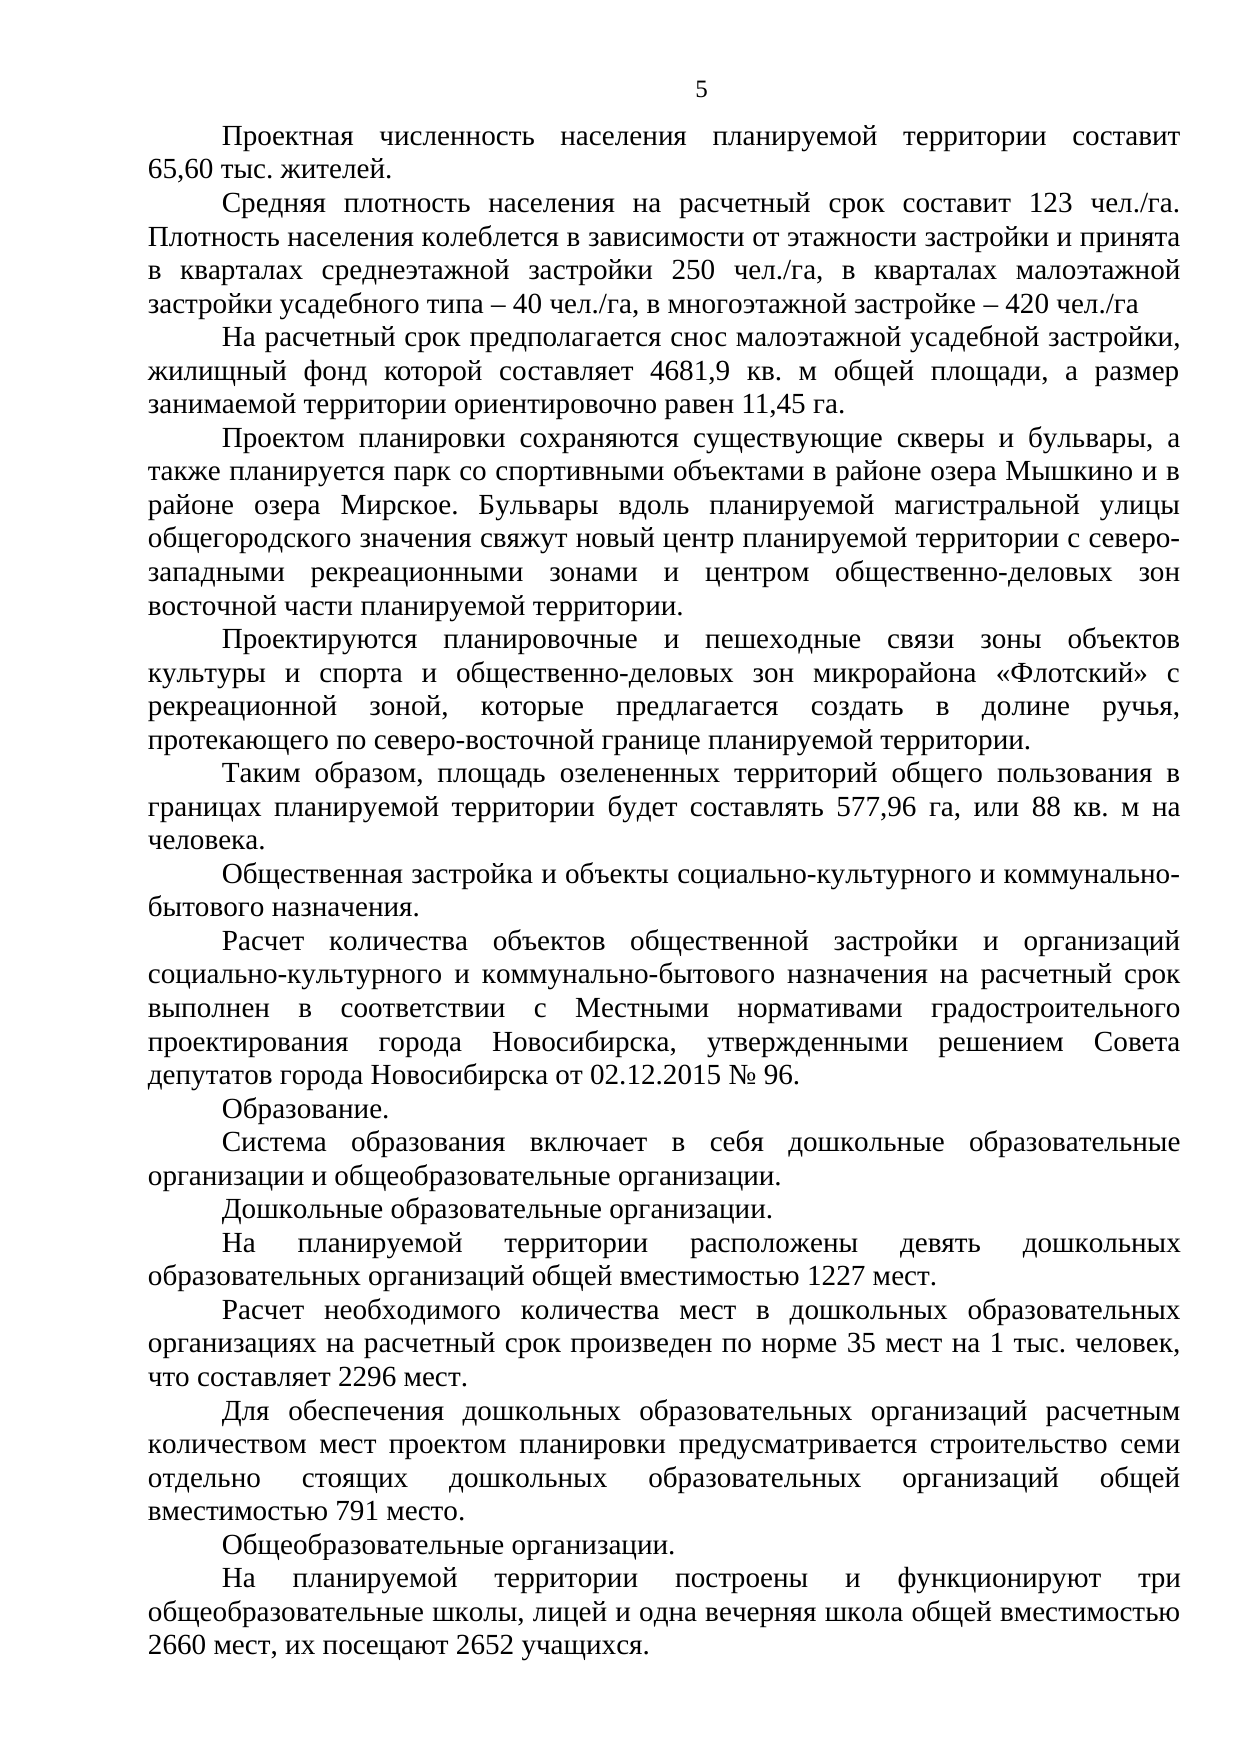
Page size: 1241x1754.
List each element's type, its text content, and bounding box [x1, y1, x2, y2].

text Общественная застройка и объекты социально-культурного и коммунально-бытового назначения. [148, 856, 1181, 923]
text Таким образом, площадь озелененных территорий общего пользования в границах планируемой территории будет составлять 577,96 га, или 88 кв. м на человека. [148, 755, 1181, 856]
text На расчетный срок предполагается снос малоэтажной усадебной застройки, жилищный фонд которой составляет 4681,9 кв. м общей площади, а размер занимаемой территории ориентировочно равен 11,45 га. [148, 319, 1181, 420]
text Средняя плотность населения на расчетный срок составит 123 чел./га. Плотность населения колеблется в зависимости от этажности застройки и принята в кварталах среднеэтажной застройки 250 чел./га, в кварталах малоэтажной застройки усадебного типа – 40 чел./га, в многоэтажной застройке – 420 чел./га [148, 185, 1181, 319]
text Расчет количества объектов общественной застройки и организаций социально-культурного и коммунально-бытового назначения на расчетный срок выполнен в соответствии с Местными нормативами градостроительного проектирования города Новосибирска, утвержденными решением Совета депутатов города Новосибирска от 02.12.2015 № 96. [148, 923, 1181, 1091]
text На планируемой территории построены и функционируют три общеобразовательные школы, лицей и одна вечерняя школа общей вместимостью 2660 мест, их посещают 2652 учащихся. [148, 1560, 1181, 1661]
text Образование. [148, 1091, 1181, 1124]
text Проектом планировки сохраняются существующие скверы и бульвары, а также планируется парк со спортивными объектами в районе озера Мышкино и в районе озера Мирское. Бульвары вдоль планируемой магистральной улицы общегородского значения свяжут новый центр планируемой территории с северо-западными рекреационными зонами и центром общественно-деловых зон восточной части планируемой территории. [148, 420, 1181, 621]
text Для обеспечения дошкольных образовательных организаций расчетным количеством мест проектом планировки предусматривается строительство семи отдельно стоящих дошкольных образовательных организаций общей вместимостью 791 место. [148, 1393, 1181, 1527]
text На планируемой территории расположены девять дошкольных образовательных организаций общей вместимостью 1227 мест. [148, 1225, 1181, 1292]
text Дошкольные образовательные организации. [148, 1191, 1181, 1225]
text Система образования включает в себя дошкольные образовательные организации и общеобразовательные организации. [148, 1124, 1181, 1191]
text Проектируются планировочные и пешеходные связи зоны объектов культуры и спорта и общественно-деловых зон микрорайона «Флотский» с рекреационной зоной, которые предлагается создать в долине ручья, протекающего по северо-восточной границе планируемой территории. [148, 621, 1181, 755]
text Проектная численность населения планируемой территории составит 65,60 тыс. жителей. [148, 118, 1181, 185]
text Расчет необходимого количества мест в дошкольных образовательных организациях на расчетный срок произведен по норме 35 мест на 1 тыс. человек, что составляет 2296 мест. [148, 1292, 1181, 1393]
text Общеобразовательные организации. [148, 1527, 1181, 1560]
